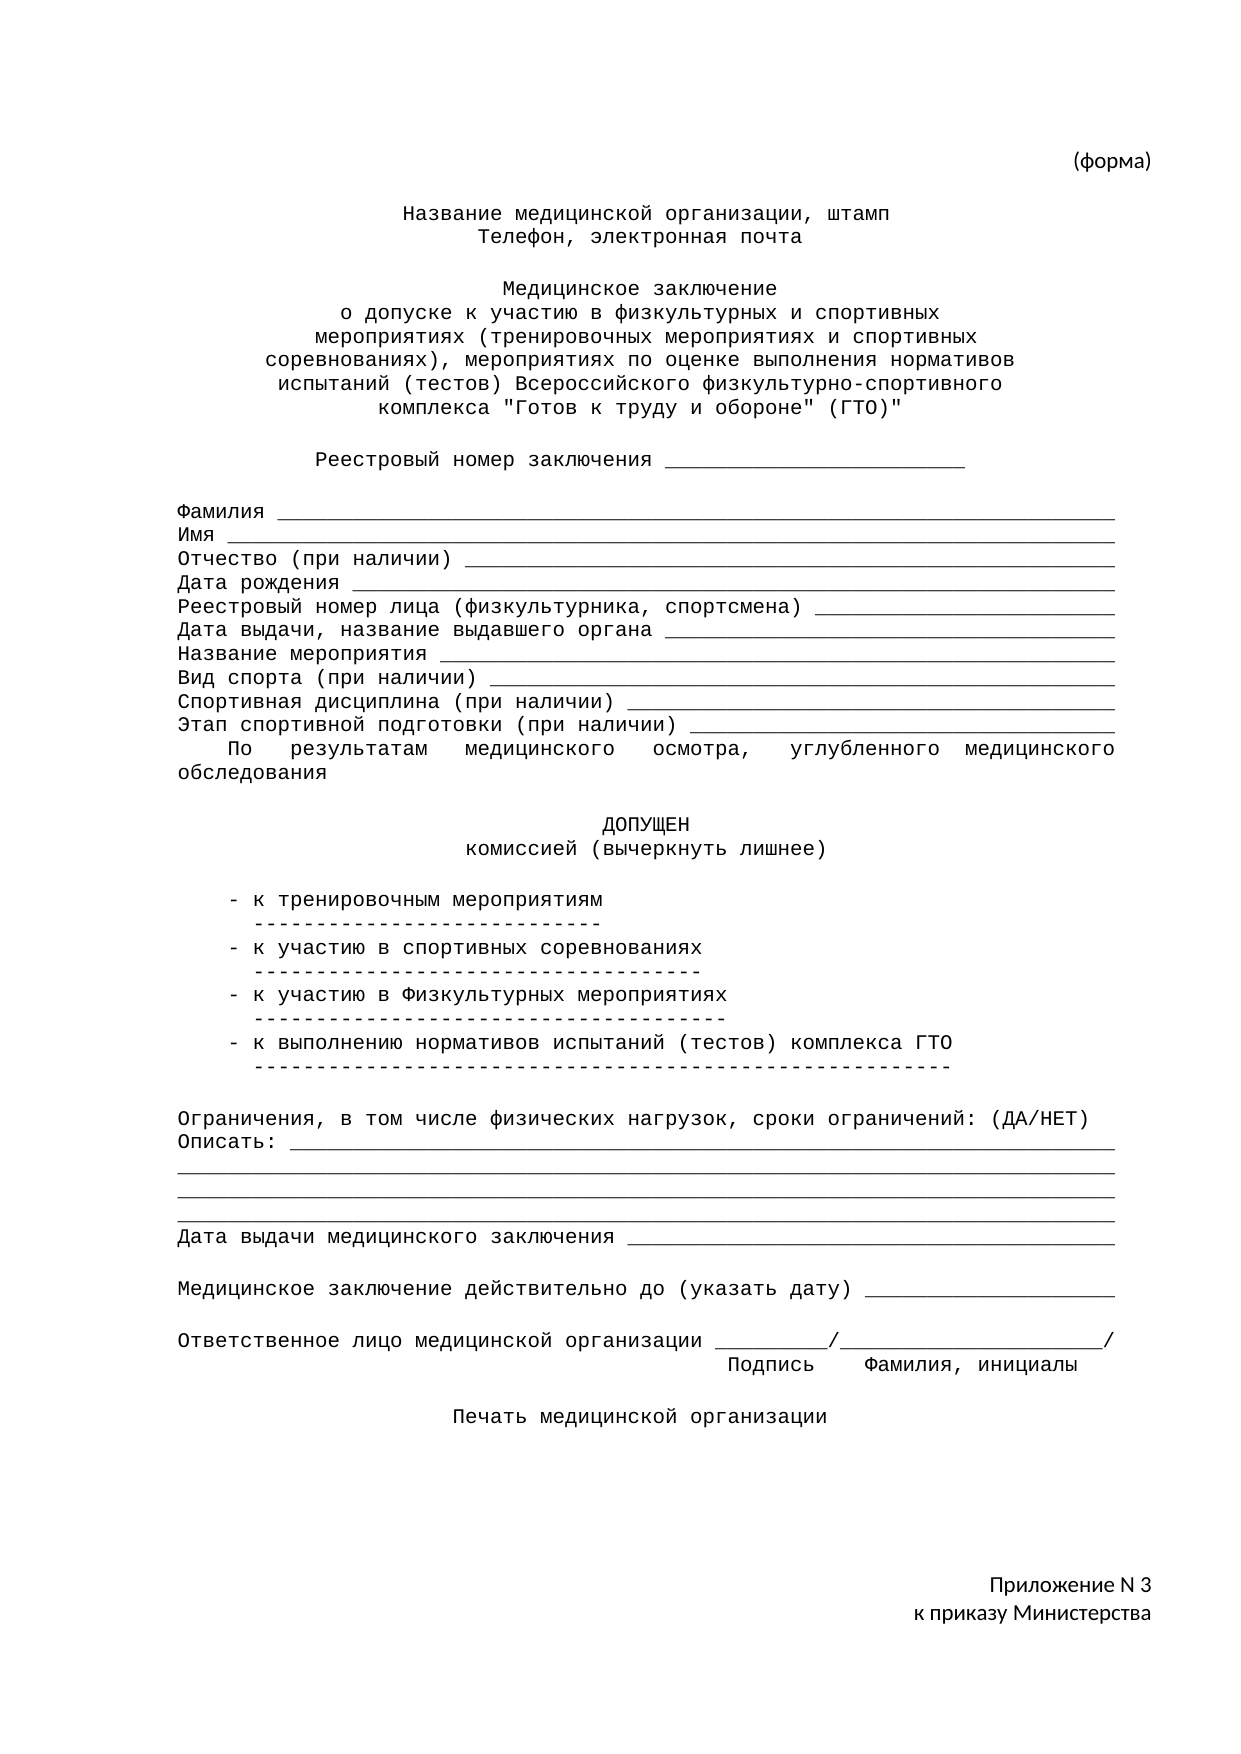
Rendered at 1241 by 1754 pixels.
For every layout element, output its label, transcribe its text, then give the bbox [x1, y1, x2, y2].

text ДОПУЩЕН [177, 814, 1152, 837]
text мероприятиях (тренировочных мероприятиях и спортивных [177, 326, 1152, 349]
text Ограничения, в том числе физических нагрузок, сроки ограничений: (ДА/НЕТ) [177, 1107, 1152, 1131]
text соревнованиях), мероприятиях по оценке выполнения нормативов [177, 349, 1152, 373]
text Этап спортивной подготовки (при наличии) __________________________________ [177, 714, 1152, 738]
text ___________________________________________________________________________ [177, 1155, 1152, 1179]
text Телефон, электронная почта [177, 226, 1152, 250]
text испытаний (тестов) Всероссийского физкультурно-спортивного [177, 373, 1152, 397]
text - к тренировочным мероприятиям [177, 889, 1152, 913]
text Описать: __________________________________________________________________ [177, 1131, 1152, 1155]
text Отчество (при наличии) ____________________________________________________ [177, 548, 1152, 572]
text По результатам медицинского осмотра, углубленного медицинского [177, 738, 1152, 762]
text ___________________________________________________________________________ [177, 1179, 1152, 1202]
text Дата выдачи медицинского заключения _______________________________________ [177, 1226, 1152, 1250]
text Дата выдачи, название выдавшего органа ____________________________________ [177, 619, 1152, 643]
text -------------------------------------- [177, 1008, 1152, 1032]
text Медицинское заключение действительно до (указать дату) ____________________ [177, 1278, 1152, 1302]
text обследования [177, 762, 1152, 786]
text Ответственное лицо медицинской организации _________/_____________________/ [177, 1330, 1152, 1354]
text - к выполнению нормативов испытаний (тестов) комплекса ГТО [177, 1032, 1152, 1056]
text Медицинское заключение [177, 278, 1152, 302]
text Приложение N 3 [177, 1570, 1152, 1598]
text Подпись Фамилия, инициалы [177, 1354, 1152, 1377]
text Имя _______________________________________________________________________ [177, 524, 1152, 548]
text -------------------------------------------------------- [177, 1056, 1152, 1079]
text - к участию в Физкультурных мероприятиях [177, 984, 1152, 1008]
text Реестровый номер лица (физкультурника, спортсмена) ________________________ [177, 596, 1152, 619]
text Название медицинской организации, штамп [177, 202, 1152, 226]
text Печать медицинской организации [177, 1406, 1152, 1429]
text (форма) [177, 146, 1152, 174]
text ---------------------------- [177, 913, 1152, 937]
text Реестровый номер заключения ________________________ [177, 449, 1152, 472]
text Название мероприятия ______________________________________________________ [177, 643, 1152, 667]
text - к участию в спортивных соревнованиях [177, 937, 1152, 961]
text комплекса "Готов к труду и обороне" (ГТО)" [177, 397, 1152, 421]
text к приказу Министерства [177, 1598, 1152, 1626]
text ___________________________________________________________________________ [177, 1202, 1152, 1226]
text Дата рождения _____________________________________________________________ [177, 572, 1152, 596]
text о допуске к участию в физкультурных и спортивных [177, 302, 1152, 326]
text Спортивная дисциплина (при наличии) _______________________________________ [177, 691, 1152, 714]
text комиссией (вычеркнуть лишнее) [177, 837, 1152, 861]
text Вид спорта (при наличии) __________________________________________________ [177, 667, 1152, 691]
text ------------------------------------ [177, 961, 1152, 984]
text Фамилия ___________________________________________________________________ [177, 501, 1152, 524]
